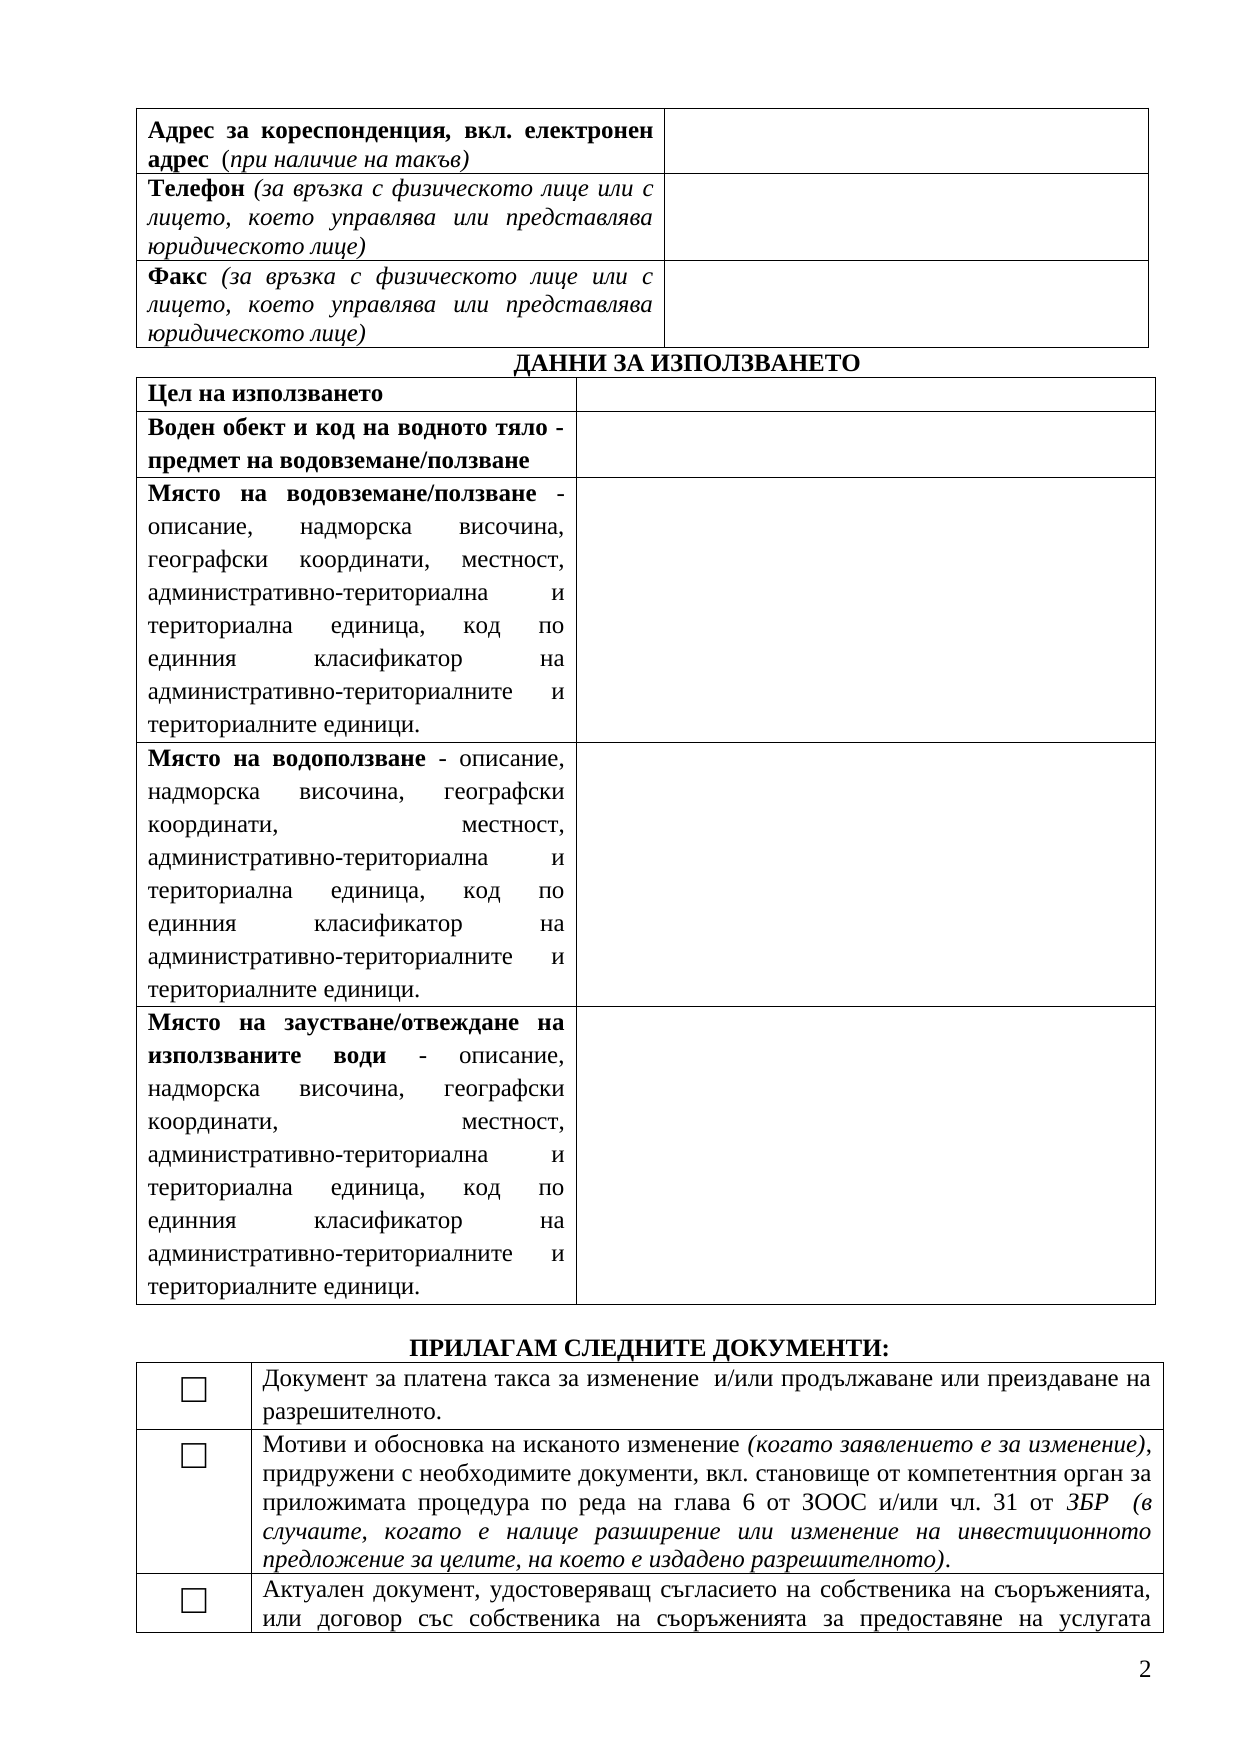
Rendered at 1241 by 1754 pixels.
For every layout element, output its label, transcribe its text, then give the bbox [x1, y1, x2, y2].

table_cell Място на водовземане/ползване - описание, надморска височина, географски координати, местност, административно-териториална и териториална единица, код по единния класификатор на административно-териториалните и териториалните единици. [137, 478, 576, 742]
table_cell Адрес за кореспонденция, вкл. електронен адрес (при наличие на такъв) [137, 109, 664, 172]
table_cell □ [137, 1574, 251, 1632]
table_cell Воден обект и код на водното тяло - предмет на водовземане/ползване [137, 412, 576, 477]
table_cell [252, 1574, 1163, 1632]
table_cell [577, 412, 1155, 477]
table_cell [665, 109, 1148, 172]
table_cell □ [137, 1430, 251, 1573]
table_cell [577, 1007, 1155, 1304]
text Данни за използването [148, 348, 1152, 377]
table_cell [665, 261, 1148, 347]
table_cell [665, 174, 1148, 260]
table_cell Място на заустване/отвеждане на използваните води - описание, надморска височина, географски координати, местност, административно-териториална и териториална единица, код по единния класификатор на административно-териториалните и териториалните единици. [137, 1007, 576, 1304]
table_cell Факс (за връзка с физическото лице или с лицето, което управлява или представлява юридическото лице) [137, 261, 664, 347]
table_header Документ за платена такса за изменение и/или продължаване или преиздаване на разрешителното. [252, 1363, 1163, 1428]
table_cell [577, 743, 1155, 1006]
text ПРИЛАГАМ СЛЕДНИТЕ ДОКУМЕНТИ: [148, 1333, 1152, 1362]
table_cell Място на водоползване - описание, надморска височина, географски координати, местност, административно-териториална и териториална единица, код по единния класификатор на административно-териториалните и териториалните единици. [137, 743, 576, 1006]
table_cell [577, 478, 1155, 742]
table_header [577, 378, 1155, 411]
table_cell Мотиви и обосновка на исканото изменение (когато заявлението е за изменение), придружени с необходимите документи, вкл. становище от компетентния орган за приложимата процедура по реда на глава 6 от ЗООС и/или чл. 31 от ЗБР (в случаите, когато е налице разширение или изменение на инвестиционното предложение за целите, на което е издадено разрешителното). [252, 1430, 1163, 1573]
table_header Цел на използването [137, 378, 576, 411]
table_cell Телефон (за връзка с физическото лице или с лицето, което управлява или представлява юридическото лице) [137, 174, 664, 260]
table_header □ [137, 1363, 251, 1428]
